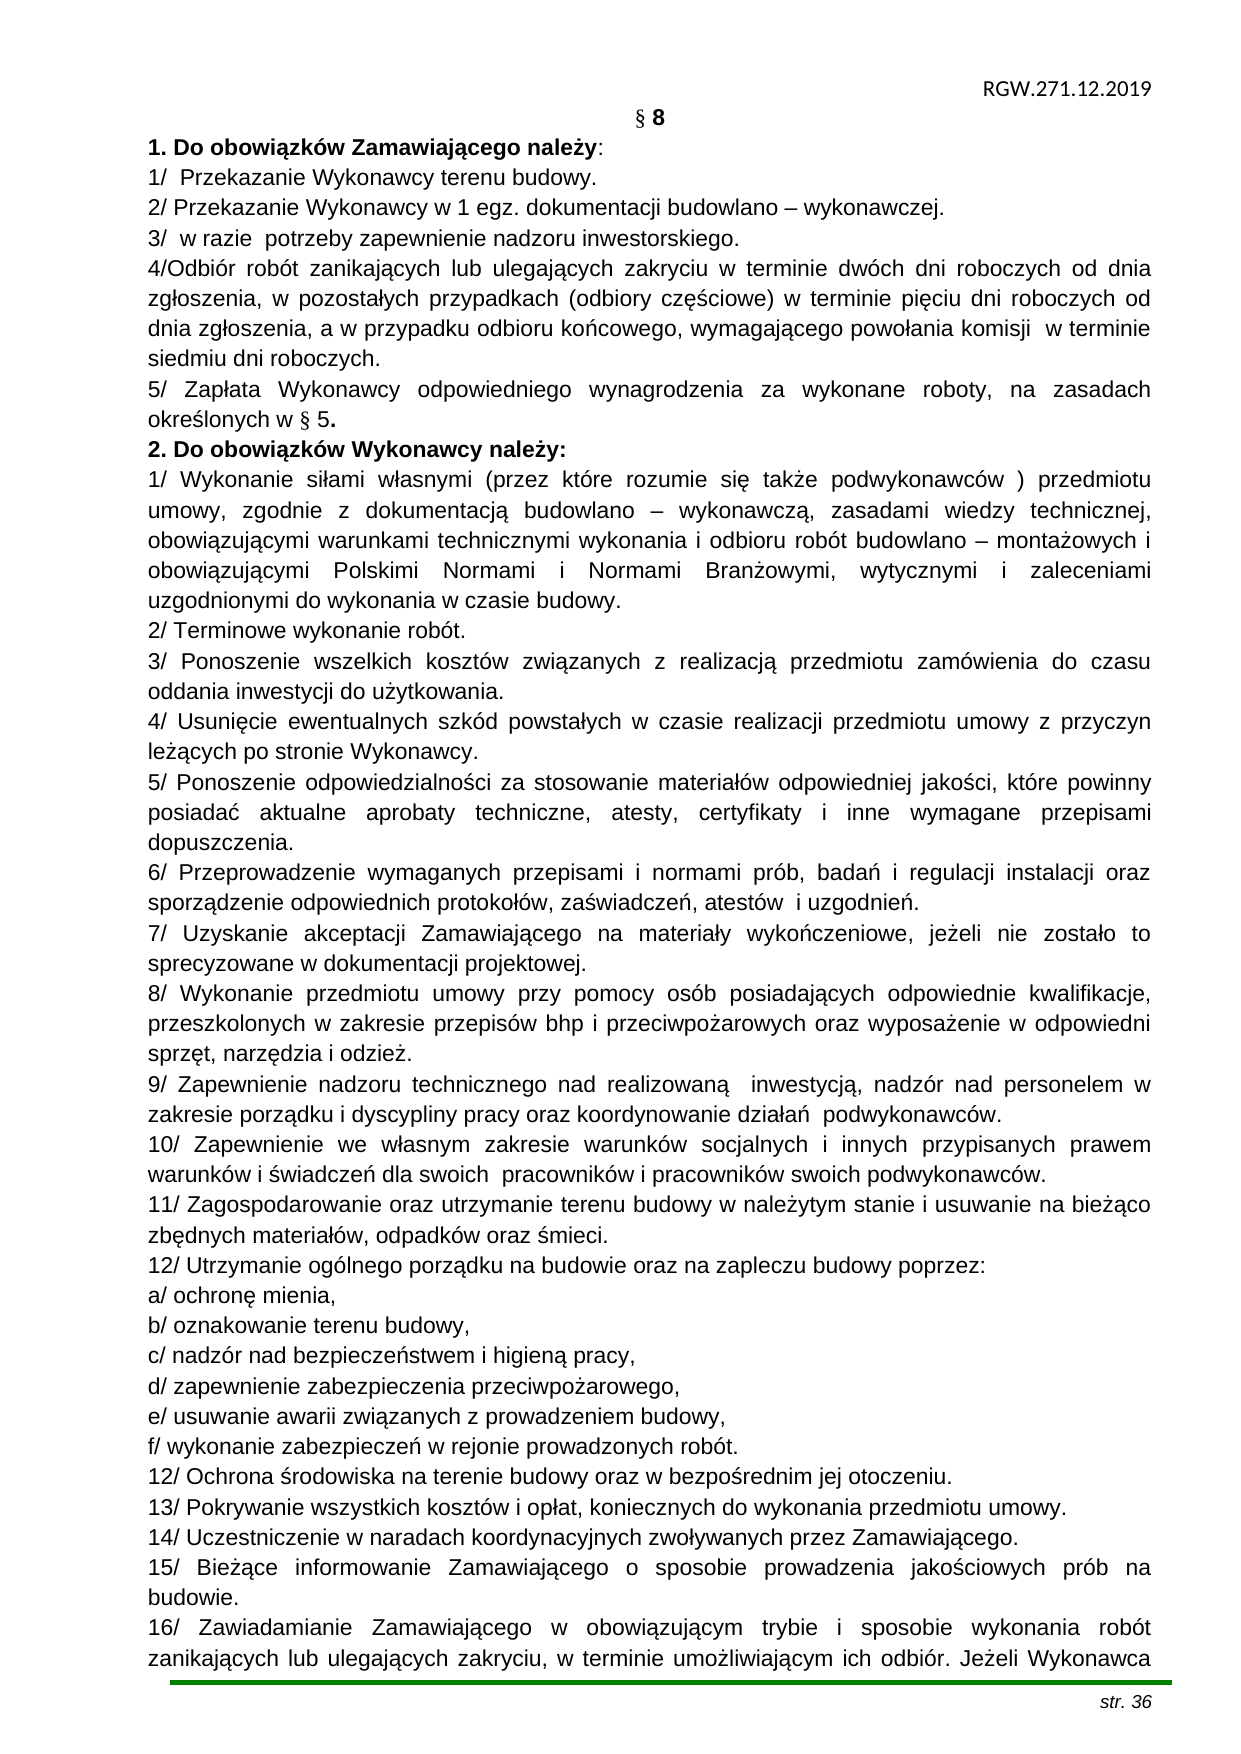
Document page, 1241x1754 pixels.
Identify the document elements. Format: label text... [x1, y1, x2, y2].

text 6/ Przeprowadzenie wymaganych przepisami i normami prób, badań i regulacji instalacji oraz sporządzenie odpowiednich protokołów, zaświadczeń, atestów i uzgodnień. [148, 859, 1152, 916]
text 12/ Ochrona środowiska na terenie budowy oraz w bezpośrednim jej otoczeniu. [148, 1463, 1152, 1489]
text 8/ Wykonanie przedmiotu umowy przy pomocy osób posiadających odpowiednie kwalifikacje, przeszkolonych w zakresie przepisów bhp i przeciwpożarowych oraz wyposażenie w odpowiedni sprzęt, narzędzia i odzież. [148, 980, 1152, 1067]
text 2/ Terminowe wykonanie robót. [148, 617, 1152, 644]
text 4/Odbiór robót zanikających lub ulegających zakryciu w terminie dwóch dni roboczych od dnia zgłoszenia, w pozostałych przypadkach (odbiory częściowe) w terminie pięciu dni roboczych od dnia zgłoszenia, a w przypadku odbioru końcowego, wymagającego powołania komisji w terminie siedmiu dni roboczych. [148, 255, 1152, 372]
text c/ nadzór nad bezpieczeństwem i higieną pracy, [148, 1342, 1152, 1369]
text 7/ Uzyskanie akceptacji Zamawiającego na materiały wykończeniowe, jeżeli nie zostało to sprecyzowane w dokumentacji projektowej. [148, 919, 1152, 976]
text 4/ Usunięcie ewentualnych szkód powstałych w czasie realizacji przedmiotu umowy z przyczyn leżących po stronie Wykonawcy. [148, 708, 1152, 764]
text 8 [148, 103, 1152, 130]
text 3/ Ponoszenie wszelkich kosztów związanych z realizacją przedmiotu zamówienia do czasu oddania inwestycji do użytkowania. [148, 648, 1152, 704]
text 10/ Zapewnienie we własnym zakresie warunków socjalnych i innych przypisanych prawem warunków i świadczeń dla swoich pracowników i pracowników swoich podwykonawców. [148, 1131, 1152, 1187]
text 1. Do obowiązków Zamawiającego należy: [148, 134, 1152, 160]
text 11/ Zagospodarowanie oraz utrzymanie terenu budowy w należytym stanie i usuwanie na bieżąco zbędnych materiałów, odpadków oraz śmieci. [148, 1191, 1152, 1248]
text 2. Do obowiązków Wykonawcy należy: [148, 436, 1152, 462]
text d/ zapewnienie zabezpieczenia przeciwpożarowego, [148, 1373, 1152, 1399]
text a/ ochronę mienia, [148, 1282, 1152, 1308]
text 13/ Pokrywanie wszystkich kosztów i opłat, koniecznych do wykonania przedmiotu umowy. [148, 1493, 1152, 1520]
text b/ oznakowanie terenu budowy, [148, 1312, 1152, 1338]
text e/ usuwanie awarii związanych z prowadzeniem budowy, [148, 1403, 1152, 1429]
text 12/ Utrzymanie ogólnego porządku na budowie oraz na zapleczu budowy poprzez: [148, 1252, 1152, 1278]
text 2/ Przekazanie Wykonawcy w 1 egz. dokumentacji budowlano – wykonawczej. [148, 194, 1152, 221]
text 14/ Uczestniczenie w naradach koordynacyjnych zwoływanych przez Zamawiającego. [148, 1524, 1152, 1550]
text 9/ Zapewnienie nadzoru technicznego nad realizowaną inwestycją, nadzór nad personelem w zakresie porządku i dyscypliny pracy oraz koordynowanie działań podwykonawców. [148, 1071, 1152, 1127]
text 1/ Przekazanie Wykonawcy terenu budowy. [148, 164, 1152, 190]
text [148, 1614, 1152, 1671]
text 5/ Zapłata Wykonawcy odpowiedniego wynagrodzenia za wykonane roboty, na zasadach określonych w 5. [148, 376, 1152, 432]
text 15/ Bieżące informowanie Zamawiającego o sposobie prowadzenia jakościowych prób na budowie. [148, 1554, 1152, 1610]
text 1/ Wykonanie siłami własnymi (przez które rozumie się także podwykonawców ) przedmiotu umowy, zgodnie z dokumentacją budowlano – wykonawczą, zasadami wiedzy technicznej, obowiązującymi warunkami technicznymi wykonania i odbioru robót budowlano – montażowych i obowiązującymi Polskimi Normami i Normami Branżowymi, wytycznymi i zaleceniami uzgodnionymi do wykonania w czasie budowy. [148, 466, 1152, 613]
text f/ wykonanie zabezpieczeń w rejonie prowadzonych robót. [148, 1433, 1152, 1459]
text 3/ w razie potrzeby zapewnienie nadzoru inwestorskiego. [148, 224, 1152, 251]
text 5/ Ponoszenie odpowiedzialności za stosowanie materiałów odpowiedniej jakości, które powinny posiadać aktualne aprobaty techniczne, atesty, certyfikaty i inne wymagane przepisami dopuszczenia. [148, 768, 1152, 855]
